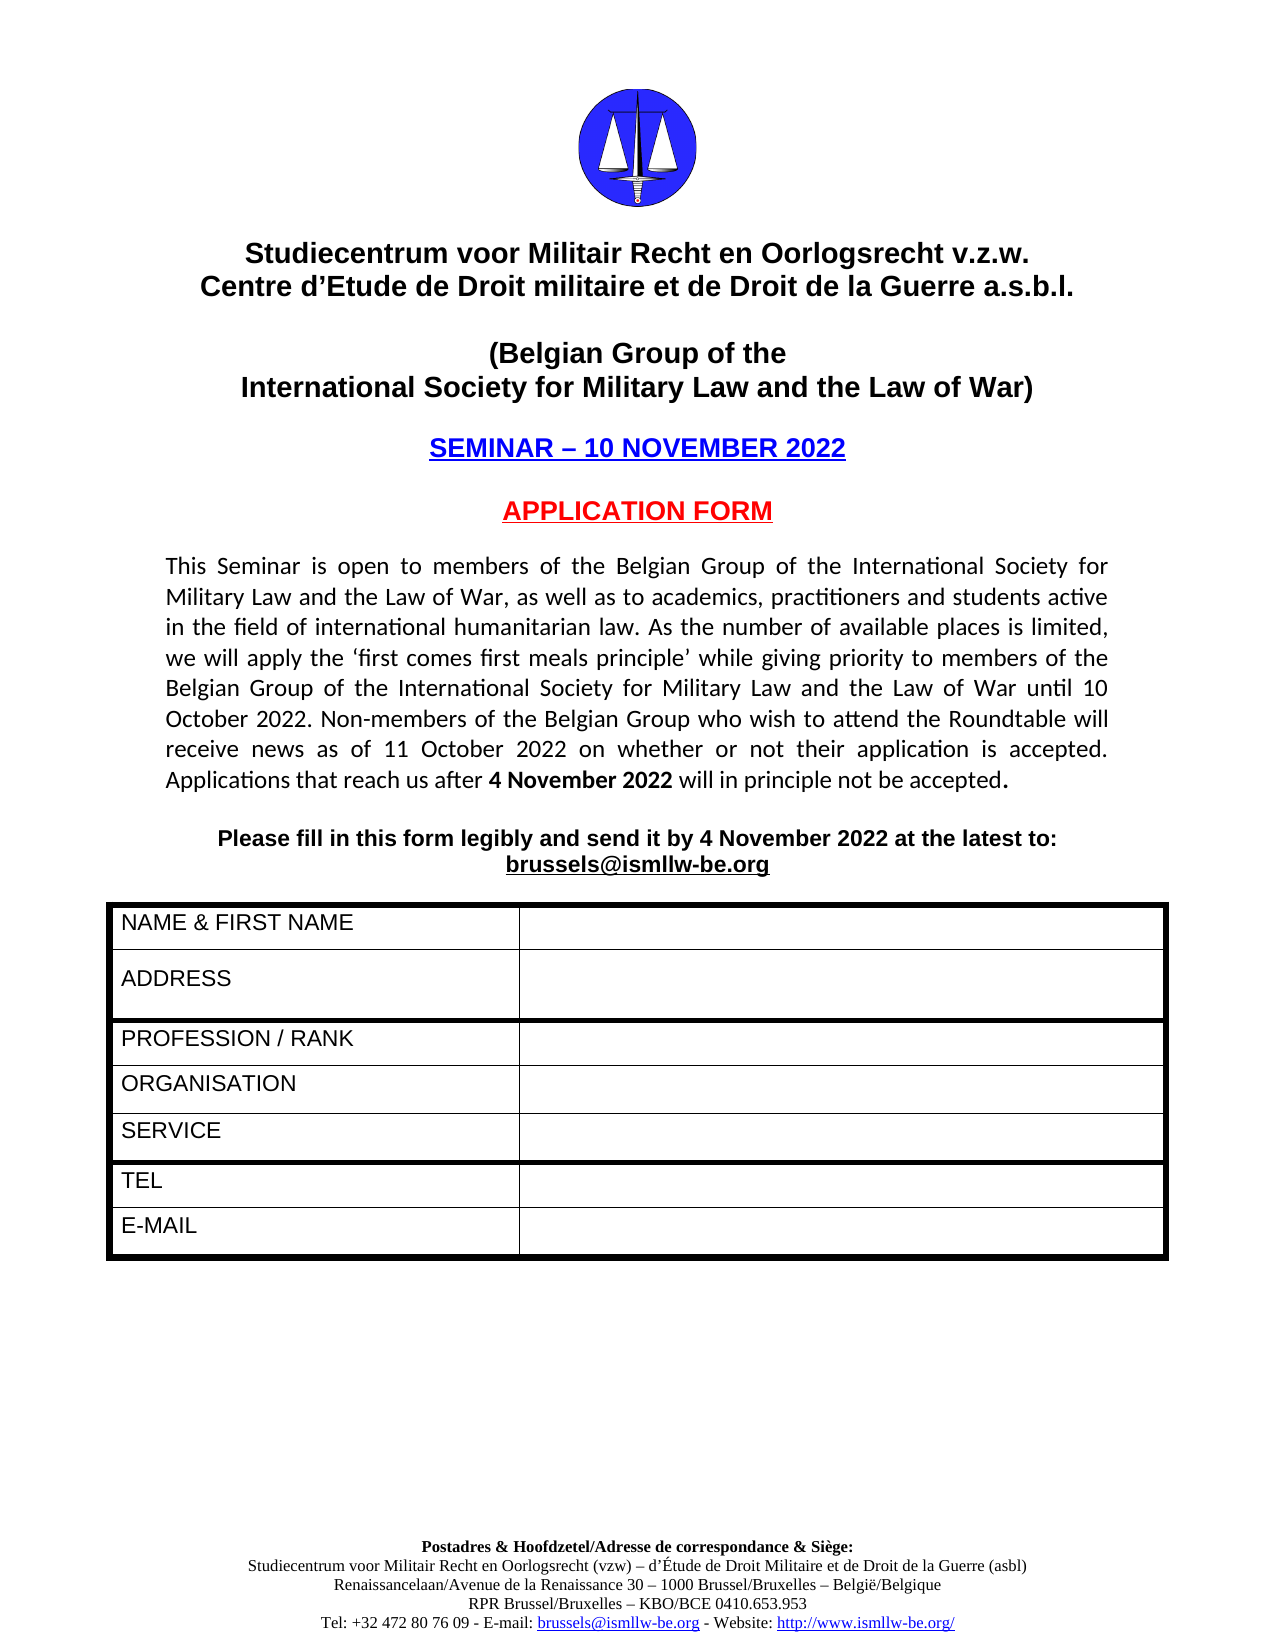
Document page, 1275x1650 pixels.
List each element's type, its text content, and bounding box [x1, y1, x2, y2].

text SEMINAR – 10 NOVEMBER 2022 [106, 432, 1169, 463]
table_cell [520, 1066, 1163, 1112]
table_cell ADDRESS [113, 950, 519, 1018]
table_cell [520, 1208, 1163, 1254]
table_header [520, 908, 1163, 949]
text International Society for Military Law and the Law of War) [106, 370, 1169, 403]
text (Belgian Group of the [106, 336, 1169, 370]
table_cell SERVICE [113, 1114, 519, 1160]
table_header NAME & FIRST NAME [113, 908, 519, 949]
table_cell [520, 950, 1163, 1018]
text Studiecentrum voor Militair Recht en Oorlogsrecht v.z.w. [106, 236, 1169, 269]
subtitle APPLICATION FORM [106, 495, 1169, 526]
picture [578, 89, 697, 207]
subtitle brussels@ismllw-be.org [106, 851, 1169, 877]
table_cell [520, 1023, 1163, 1065]
subtitle Please fill in this form legibly and send it by 4 November 2022 at the latest to: [106, 825, 1169, 851]
table_cell PROFESSION / RANK [113, 1023, 519, 1065]
text This Seminar is open to members of the Belgian Group of the International Society for Military Law and the Law of War, as well as to academics, practitioners and students active in the field of international humanitarian law. As the number of available places is limited, we will apply the ‘first comes first meals principle’ while giving priority to members of the Belgian Group of the International Society for Military Law and the Law of War until 10 October 2022. Non-members of the Belgian Group who wish to attend the Roundtable will receive news as of 11 October 2022 on whether or not their application is accepted. Applications that reach us after 4 November 2022 will in principle not be accepted. [165, 550, 1110, 794]
table_cell [520, 1165, 1163, 1207]
table_cell E-MAIL [113, 1208, 519, 1254]
table_cell [520, 1114, 1163, 1160]
table_cell TEL [113, 1165, 519, 1207]
table_cell ORGANISATION [113, 1066, 519, 1112]
text Centre d’Etude de Droit militaire et de Droit de la Guerre a.s.b.l. [106, 269, 1169, 303]
